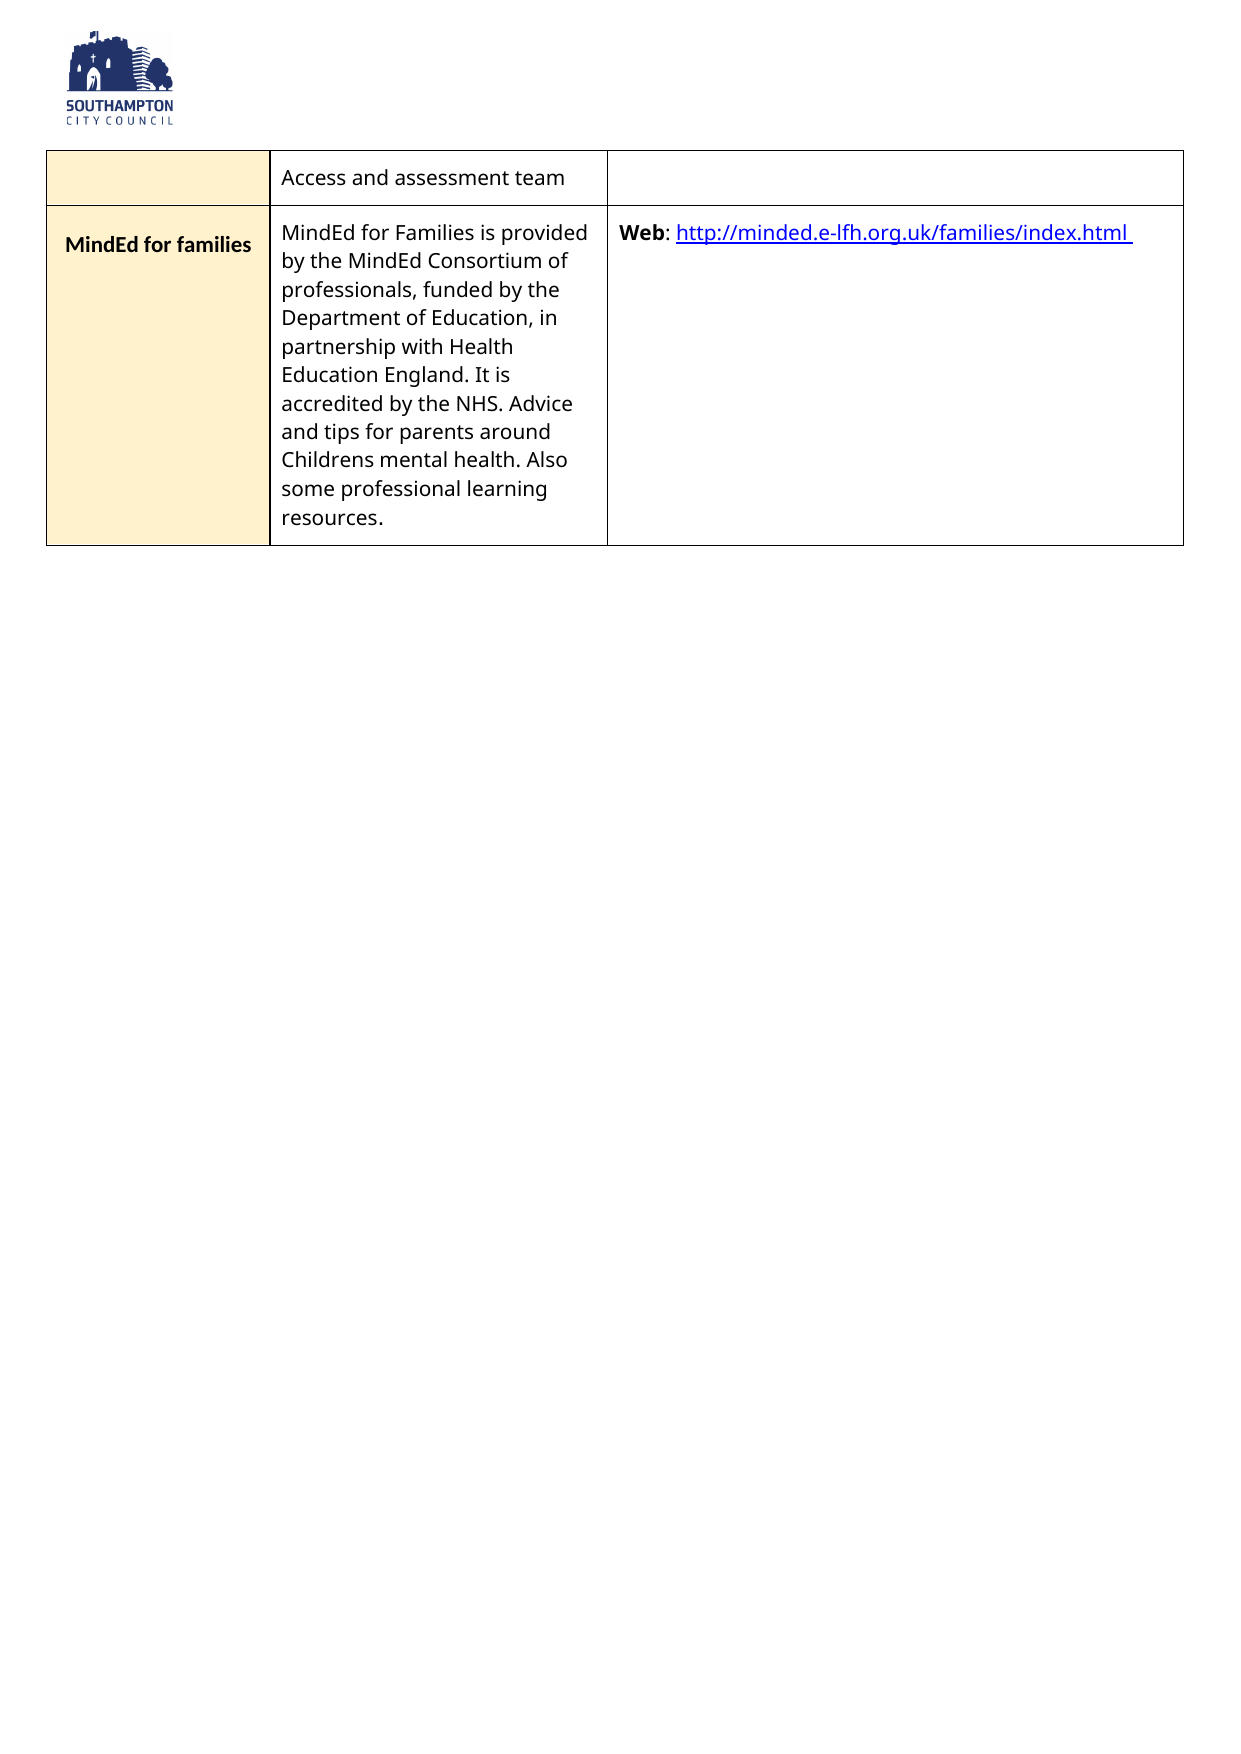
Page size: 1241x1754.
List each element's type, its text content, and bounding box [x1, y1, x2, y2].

table_cell MindEd for Families is provided by the MindEd Consortium of professionals, funded by the Department of Education, in partnership with Health Education England. It is accredited by the NHS. Advice and tips for parents around Childrens mental health. Also some professional learning resources. [271, 206, 607, 544]
table_cell MindEd for families [47, 206, 269, 544]
table_cell Web: http://minded.e-lfh.org.uk/families/index.html [608, 206, 1183, 544]
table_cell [271, 151, 607, 204]
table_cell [47, 151, 269, 204]
picture [66, 31, 173, 125]
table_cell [608, 151, 1183, 204]
